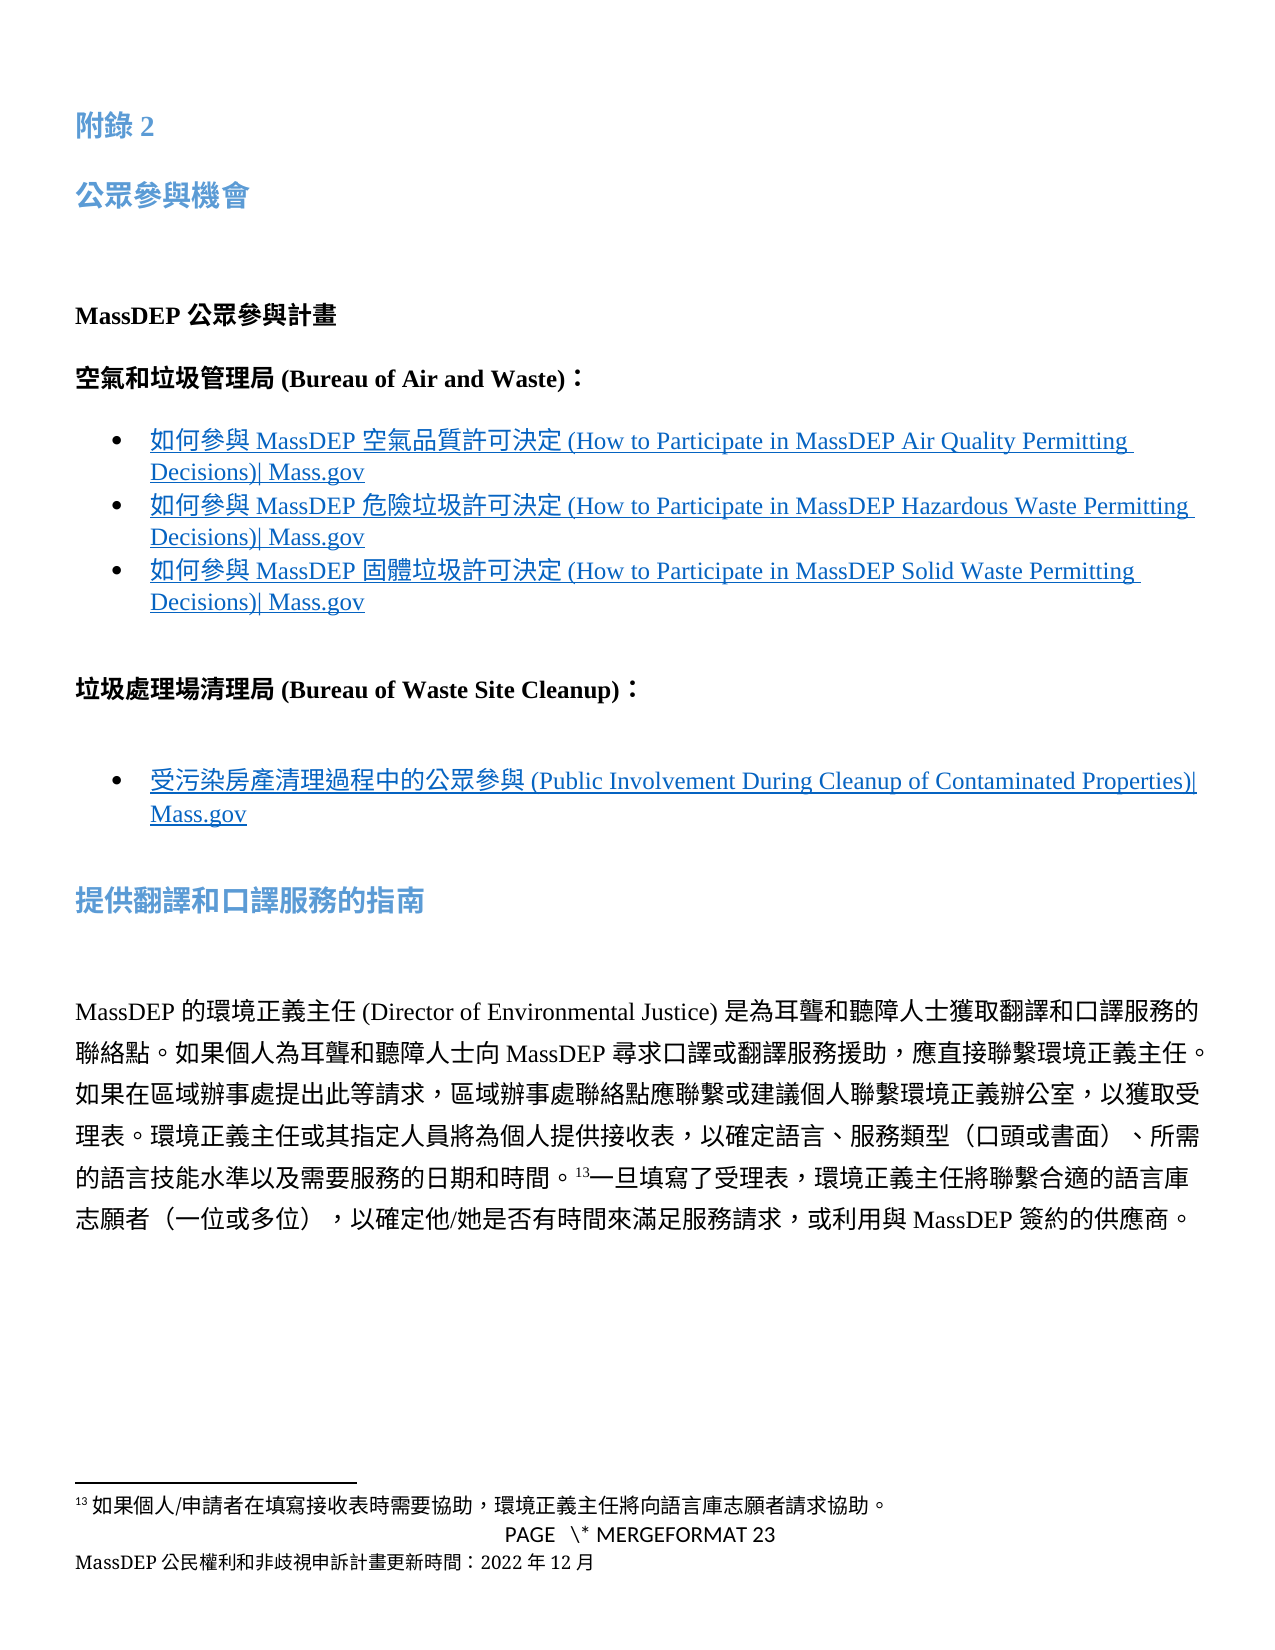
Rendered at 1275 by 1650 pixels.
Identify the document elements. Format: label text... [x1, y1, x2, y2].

text MassDEP 公眾參與計畫 [75, 296, 1200, 332]
text 公眾參與機會 [75, 172, 1200, 215]
list 如何參與 MassDEP 空氣品質許可決定 (How to Participate in MassDEP Air Quality Permitting Decisions)| Mass.gov [112, 421, 1200, 486]
list 如何參與 MassDEP 危險垃圾許可決定 (How to Participate in MassDEP Hazardous Waste Permitting Decisions)| Mass.gov [112, 486, 1200, 551]
text MassDEP 的環境正義主任 (Director of Environmental Justice) 是為耳聾和聽障人士獲取翻譯和口譯服務的聯絡點。如果個人為耳聾和聽障人士向 MassDEP 尋求口譯或翻譯服務援助，應直接聯繫環境正義主任。如果在區域辦事處提出此等請求，區域辦事處聯絡點應聯繫或建議個人聯繫環境正義辦公室，以獲取受理表。環境正義主任或其指定人員將為個人提供接收表，以確定語言、服務類型（口頭或書面）、所需的語言技能水準以及需要服務的日期和時間。一旦填寫了受理表，環境正義主任將聯繫合適的語言庫志願者（一位或多位），以確定他/她是否有時間來滿足服務請求，或利用與 MassDEP 簽約的供應商。 [75, 991, 1200, 1236]
text 提供翻譯和口譯服務的指南 [75, 878, 1200, 920]
list 受污染房產清理過程中的公眾參與 (Public Involvement During Cleanup of Contaminated Properties)| Mass.gov [112, 761, 1200, 828]
text 垃圾處理場清理局 (Bureau of Waste Site Cleanup)： [75, 669, 1200, 706]
text 附錄 2 [75, 103, 1200, 145]
text 空氣和垃圾管理局 (Bureau of Air and Waste)： [75, 358, 1200, 394]
list 如何參與 MassDEP 固體垃圾許可決定 (How to Participate in MassDEP Solid Waste Permitting Decisions)| Mass.gov [112, 551, 1200, 616]
